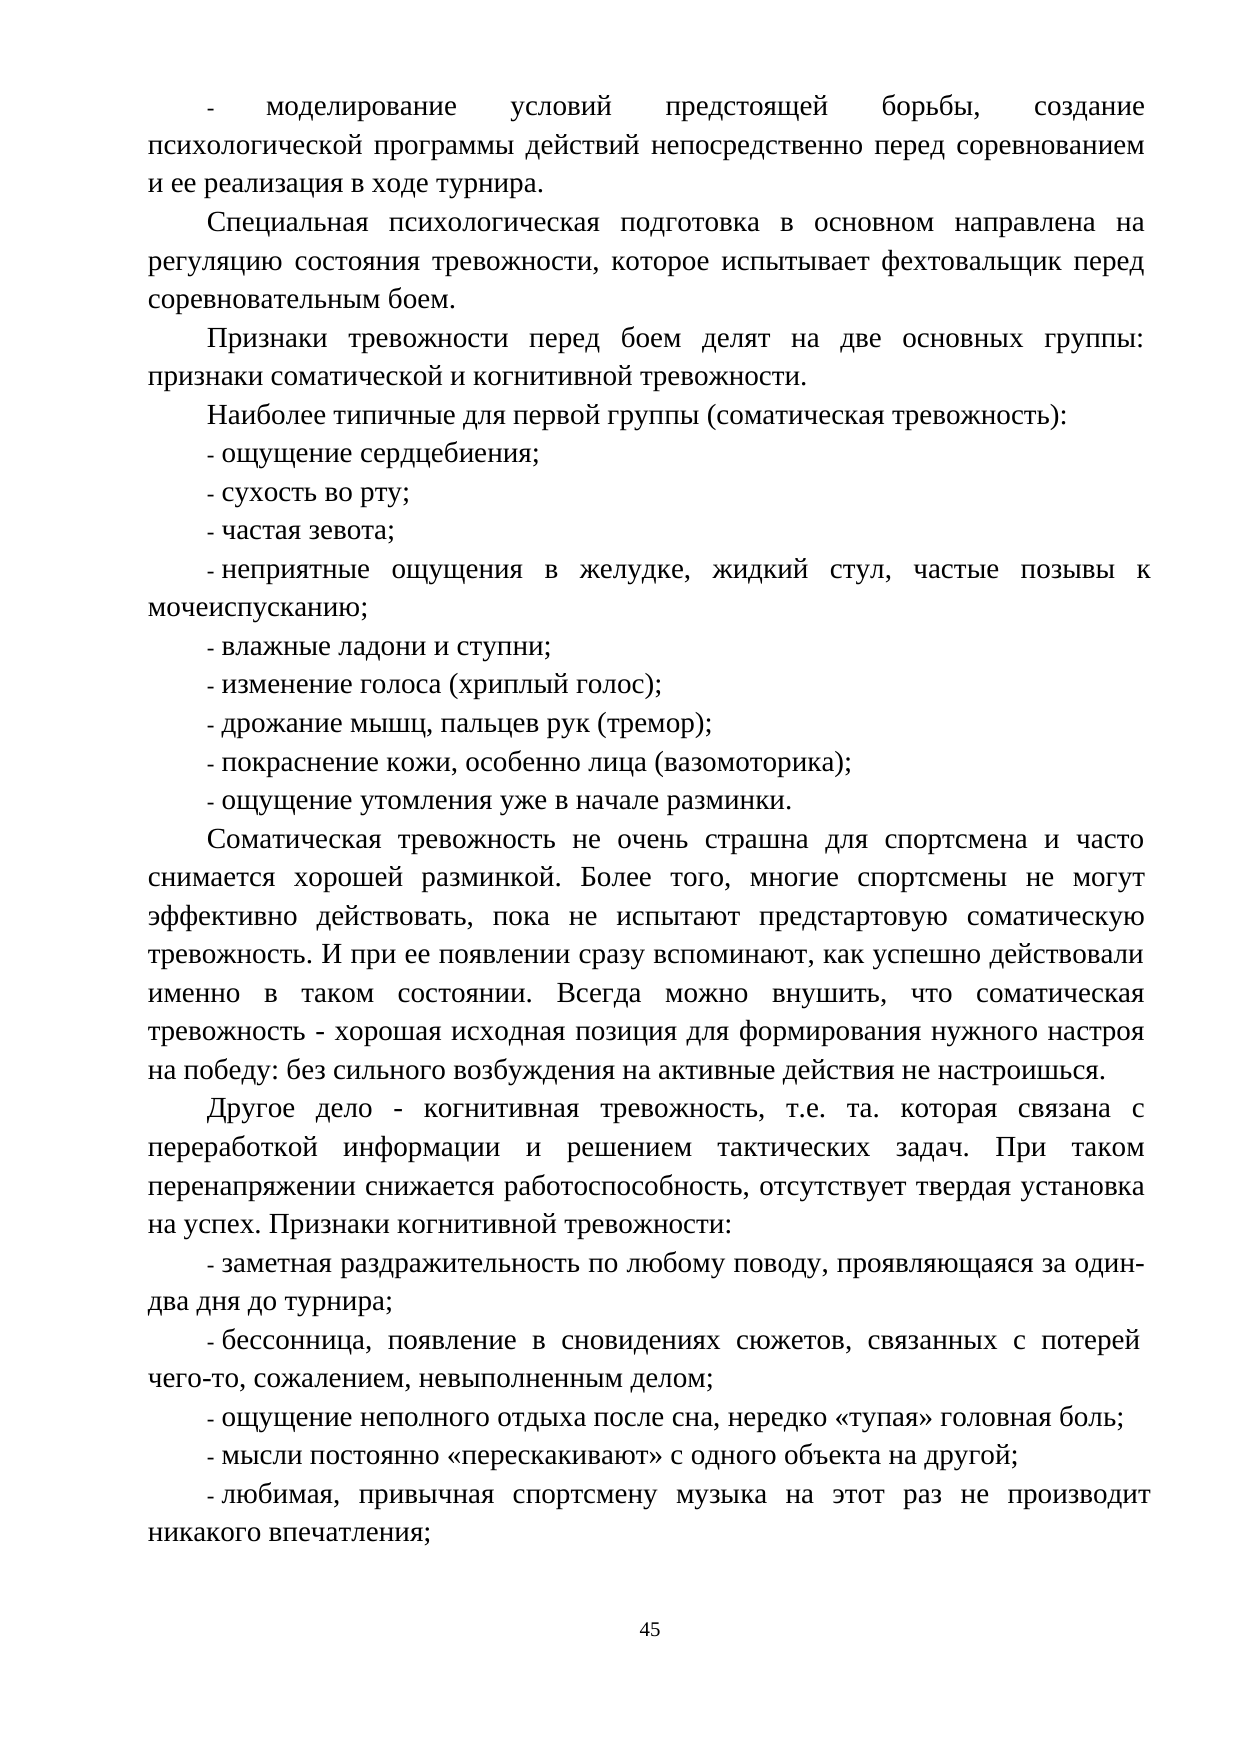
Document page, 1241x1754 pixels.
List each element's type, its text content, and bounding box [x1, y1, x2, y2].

list сухость во рту; [148, 474, 1152, 507]
list покраснение кожи, особенно лица (вазомоторика); [148, 744, 1152, 777]
list неприятные ощущения в желудке, жидкий стул, частые позывы к мочеиспусканию; [148, 551, 1152, 623]
list дрожание мышц, пальцев рук (тремор); [148, 705, 1152, 739]
list моделирование условий предстоящей борьбы, создание психологической программы действий непосредственно перед соревнованием и ее реализация в ходе турнира. [148, 88, 1145, 199]
list мысли постоянно «перескакивают» с одного объекта на другой; [148, 1437, 1152, 1471]
list влажные ладони и ступни; [148, 628, 1152, 662]
list частая зевота; [148, 512, 1152, 546]
text Другое дело - когнитивная тревожность, т.е. та. которая связана с переработкой информации и решением тактических задач. При таком перенапряжении снижается работоспособность, отсутствует твердая установка на успех. Признаки когнитивной тревожности: [148, 1091, 1145, 1240]
list ощущение утомления уже в начале разминки. [148, 782, 1152, 816]
list любимая, привычная спортсмену музыка на этот раз не производит никакого впечатления; [148, 1476, 1152, 1548]
text Специальная психологическая подготовка в основном направлена на регуляцию состояния тревожности, которое испытывает фехтовальщик перед соревновательным боем. [148, 204, 1145, 315]
list ощущение сердцебиения; [148, 435, 1152, 469]
text Признаки тревожности перед боем делят на две основных группы: признаки соматической и когнитивной тревожности. [148, 320, 1145, 392]
list ощущение неполного отдыха после сна, нередко «тупая» головная боль; [148, 1399, 1152, 1432]
list изменение голоса (хриплый голос); [148, 667, 1152, 700]
list заметная раздражительность по любому поводу, проявляющаяся за один-два дня до турнира; [148, 1245, 1145, 1317]
list бессонница, появление в сновидениях сюжетов, связанных с потерей чего-то, сожалением, невыполненным делом; [148, 1322, 1141, 1394]
text Соматическая тревожность не очень страшна для спортсмена и часто снимается хорошей разминкой. Более того, многие спортсмены не могут эффективно действовать, пока не испытают предстартовую соматическую тревожность. И при ее появлении сразу вспоминают, как успешно действовали именно в таком состоянии. Всегда можно внушить, что соматическая тревожность - хорошая исходная позиция для формирования нужного настроя на победу: без сильного возбуждения на активные действия не настроишься. [148, 821, 1145, 1086]
text Наиболее типичные для первой группы (соматическая тревожность): [148, 397, 1152, 430]
